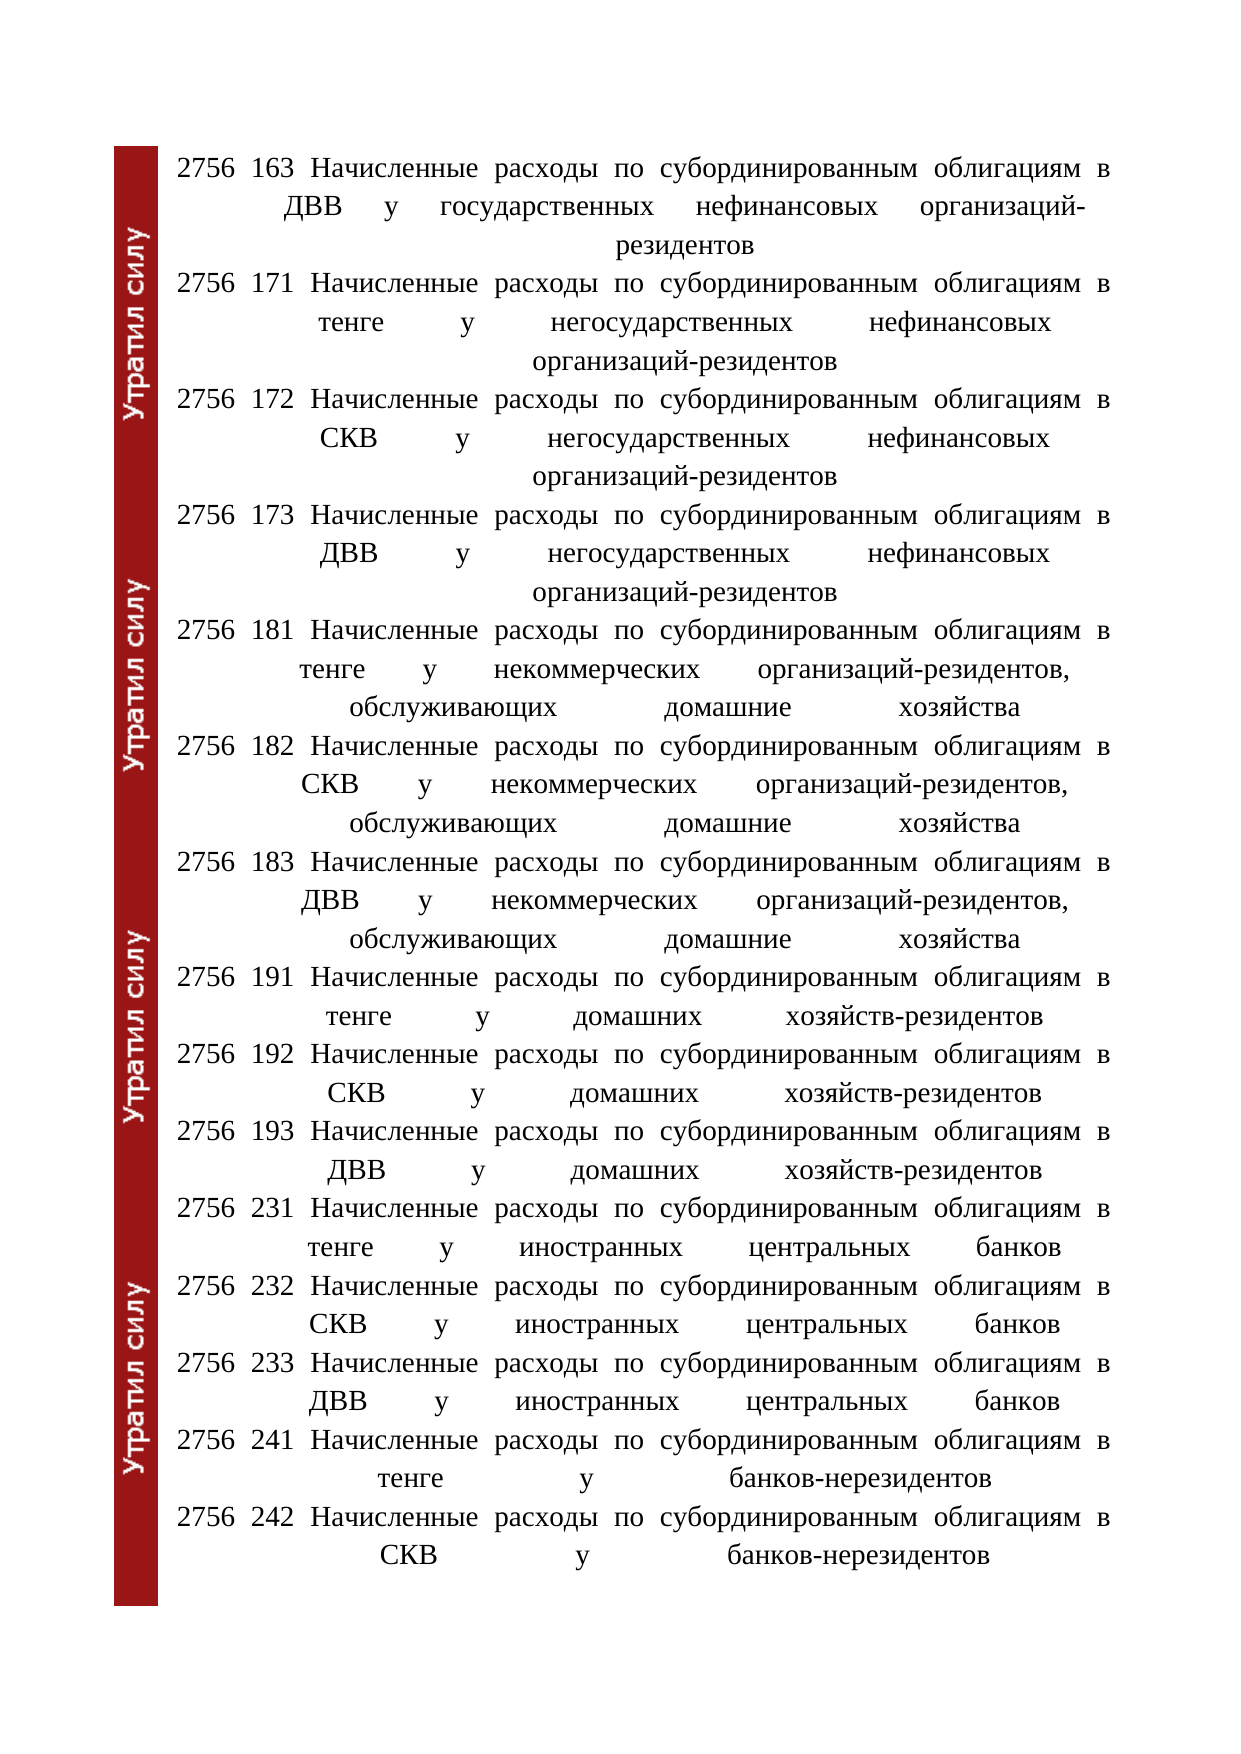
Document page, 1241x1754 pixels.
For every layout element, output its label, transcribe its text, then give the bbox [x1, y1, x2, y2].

picture [114, 1571, 158, 1606]
picture [114, 146, 158, 150]
